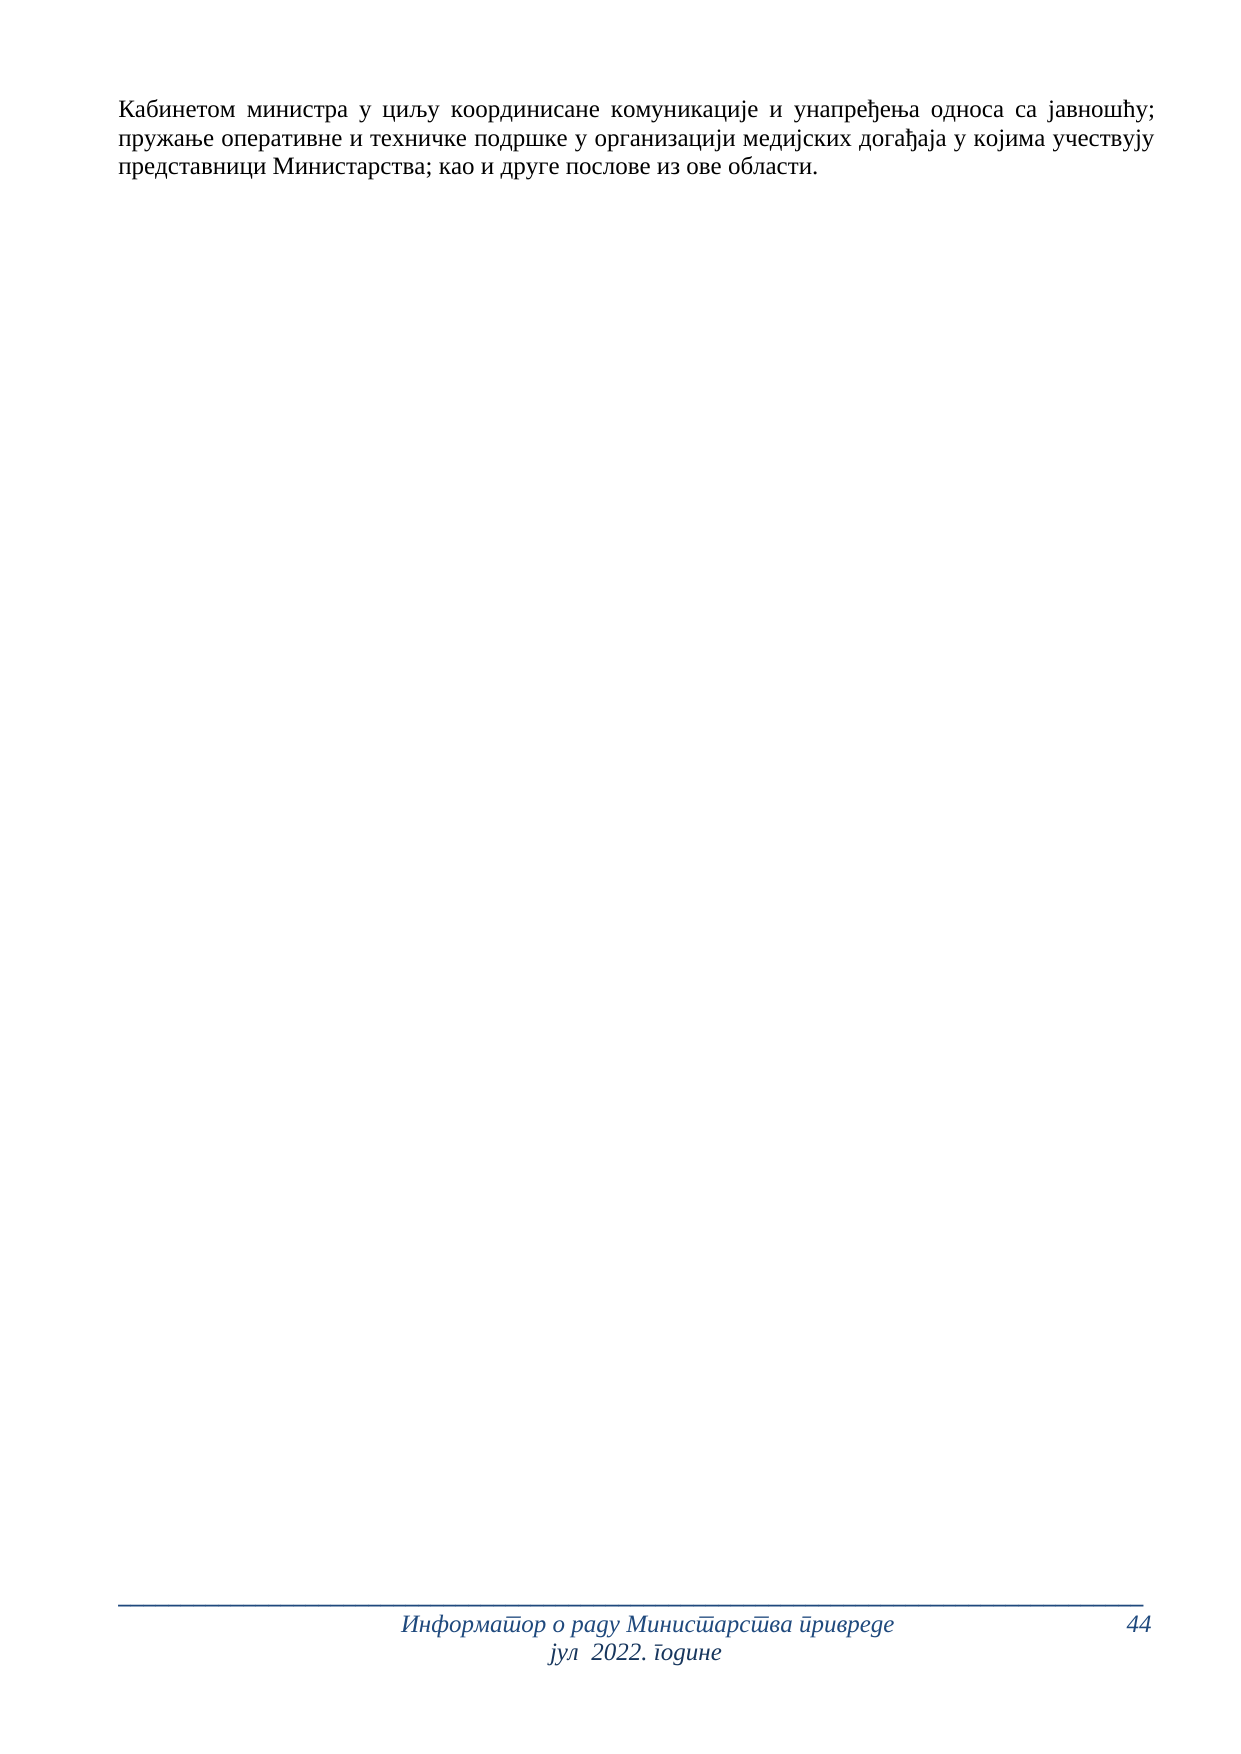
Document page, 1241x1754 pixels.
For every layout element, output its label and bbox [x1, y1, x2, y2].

text [118, 94, 1156, 180]
